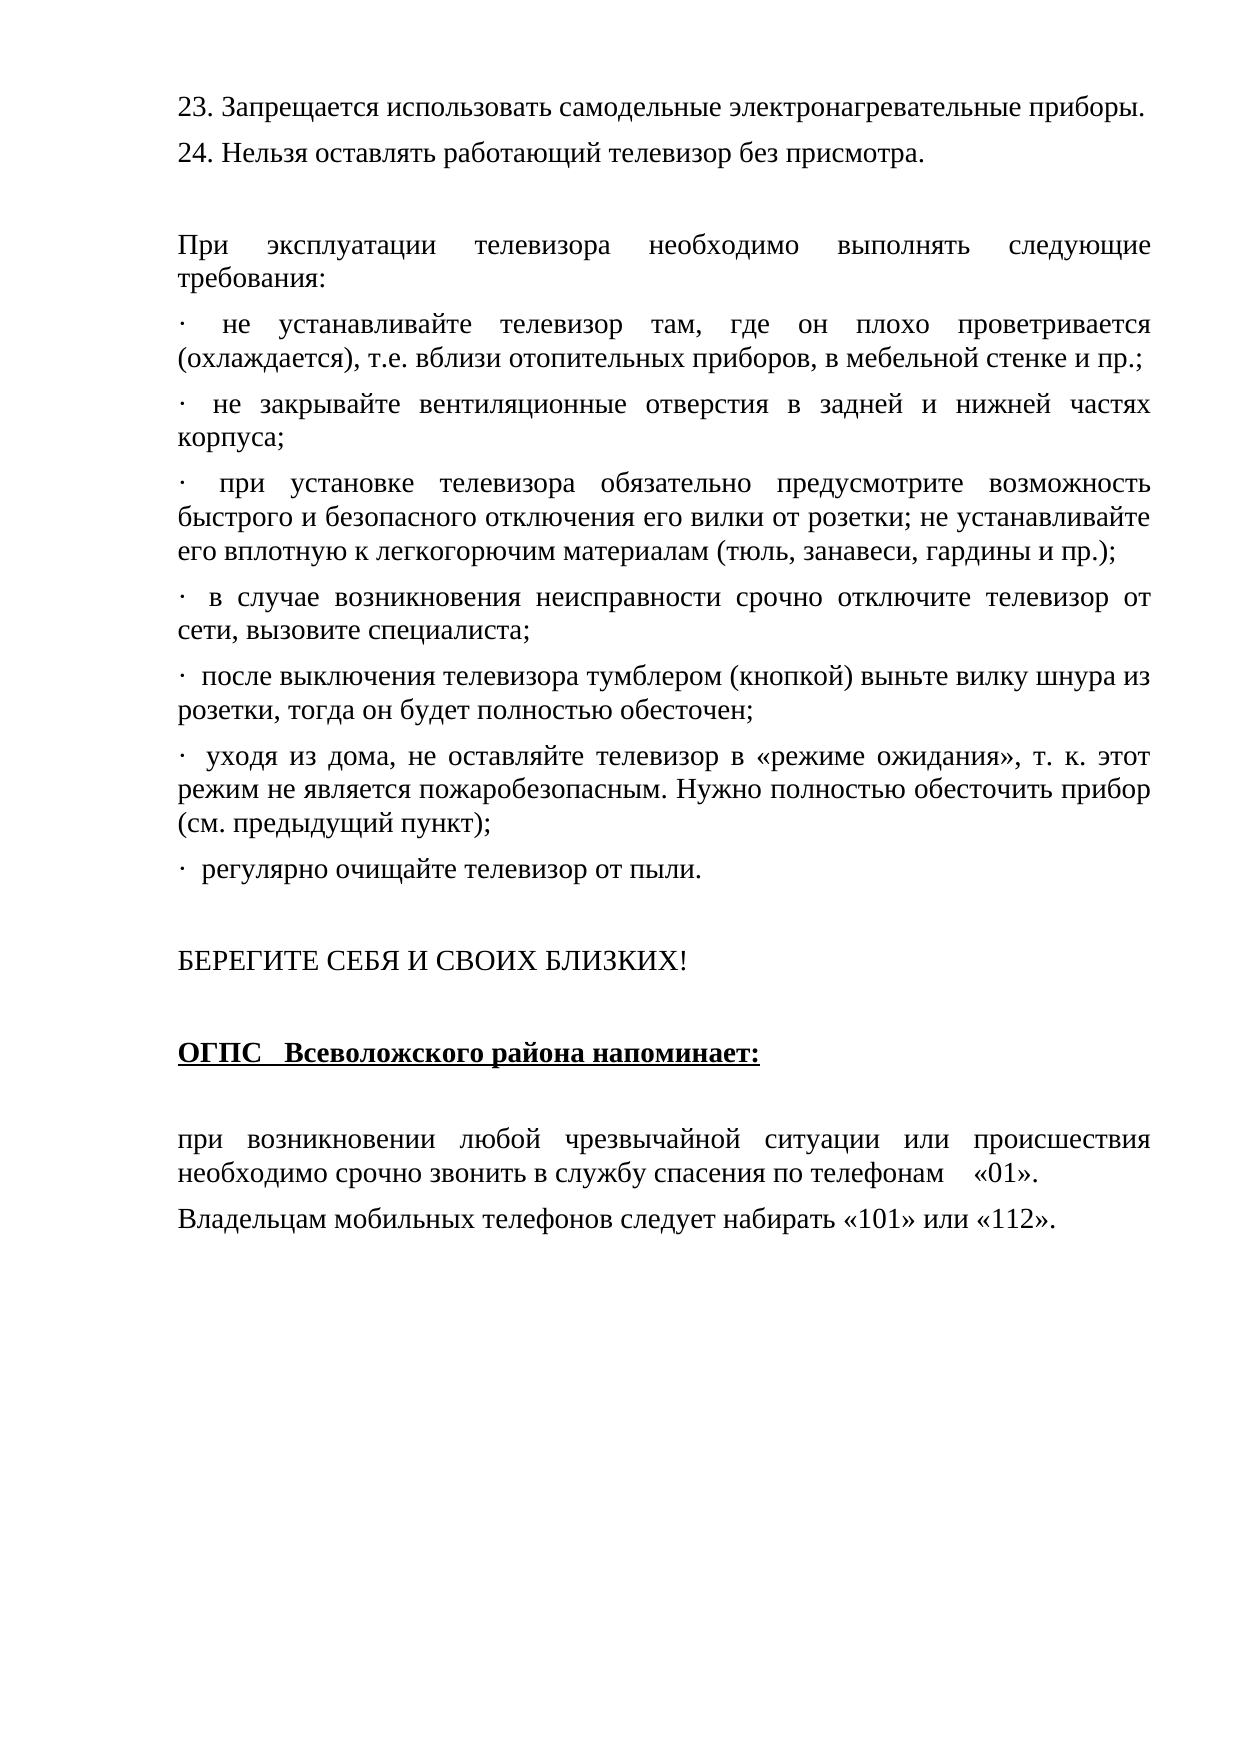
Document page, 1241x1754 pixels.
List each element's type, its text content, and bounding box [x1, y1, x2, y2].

text · не закрывайте вентиляционные отверстия в задней и нижней частях корпуса; [177, 386, 1152, 453]
text при возникновении любой чрезвычайной ситуации или происшествия необходимо срочно звонить в службу спасения по телефонам «01». [177, 1122, 1152, 1189]
text · после выключения телевизора тумблером (кнопкой) выньте вилку шнура из розетки, тогда он будет полностью обесточен; [177, 658, 1152, 725]
text 24. Нельзя оставлять работающий телевизор без присмотра. [177, 135, 1152, 168]
text 23. Запрещается использовать самодельные электронагревательные приборы. [177, 89, 1152, 122]
text · в случае возникновения неисправности срочно отключите телевизор от сети, вызовите специалиста; [177, 579, 1152, 646]
text · уходя из дома, не оставляйте телевизор в «режиме ожидания», т. к. этот режим не является пожаробезопасным. Нужно полностью обесточить прибор (см. предыдущий пункт); [177, 738, 1152, 838]
text БЕРЕГИТЕ СЕБЯ И СВОИХ БЛИЗКИХ! [177, 943, 1152, 977]
text · не устанавливайте телевизор там, где он плохо проветривается (охлаждается), т.е. вблизи отопительных приборов, в мебельной стенке и пр.; [177, 306, 1152, 373]
text · регулярно очищайте телевизор от пыли. [177, 851, 1152, 884]
text При эксплуатации телевизора необходимо выполнять следующие требования: [177, 227, 1152, 294]
text · при установке телевизора обязательно предусмотрите возможность быстрого и безопасного отключения его вилки от розетки; не устанавливайте его вплотную к легкогорючим материалам (тюль, занавеси, гардины и пр.); [177, 466, 1152, 566]
text Владельцам мобильных телефонов следует набирать «101» или «112». [177, 1201, 1152, 1235]
text ОГПС Всеволожского района напоминает: [177, 1035, 1152, 1069]
